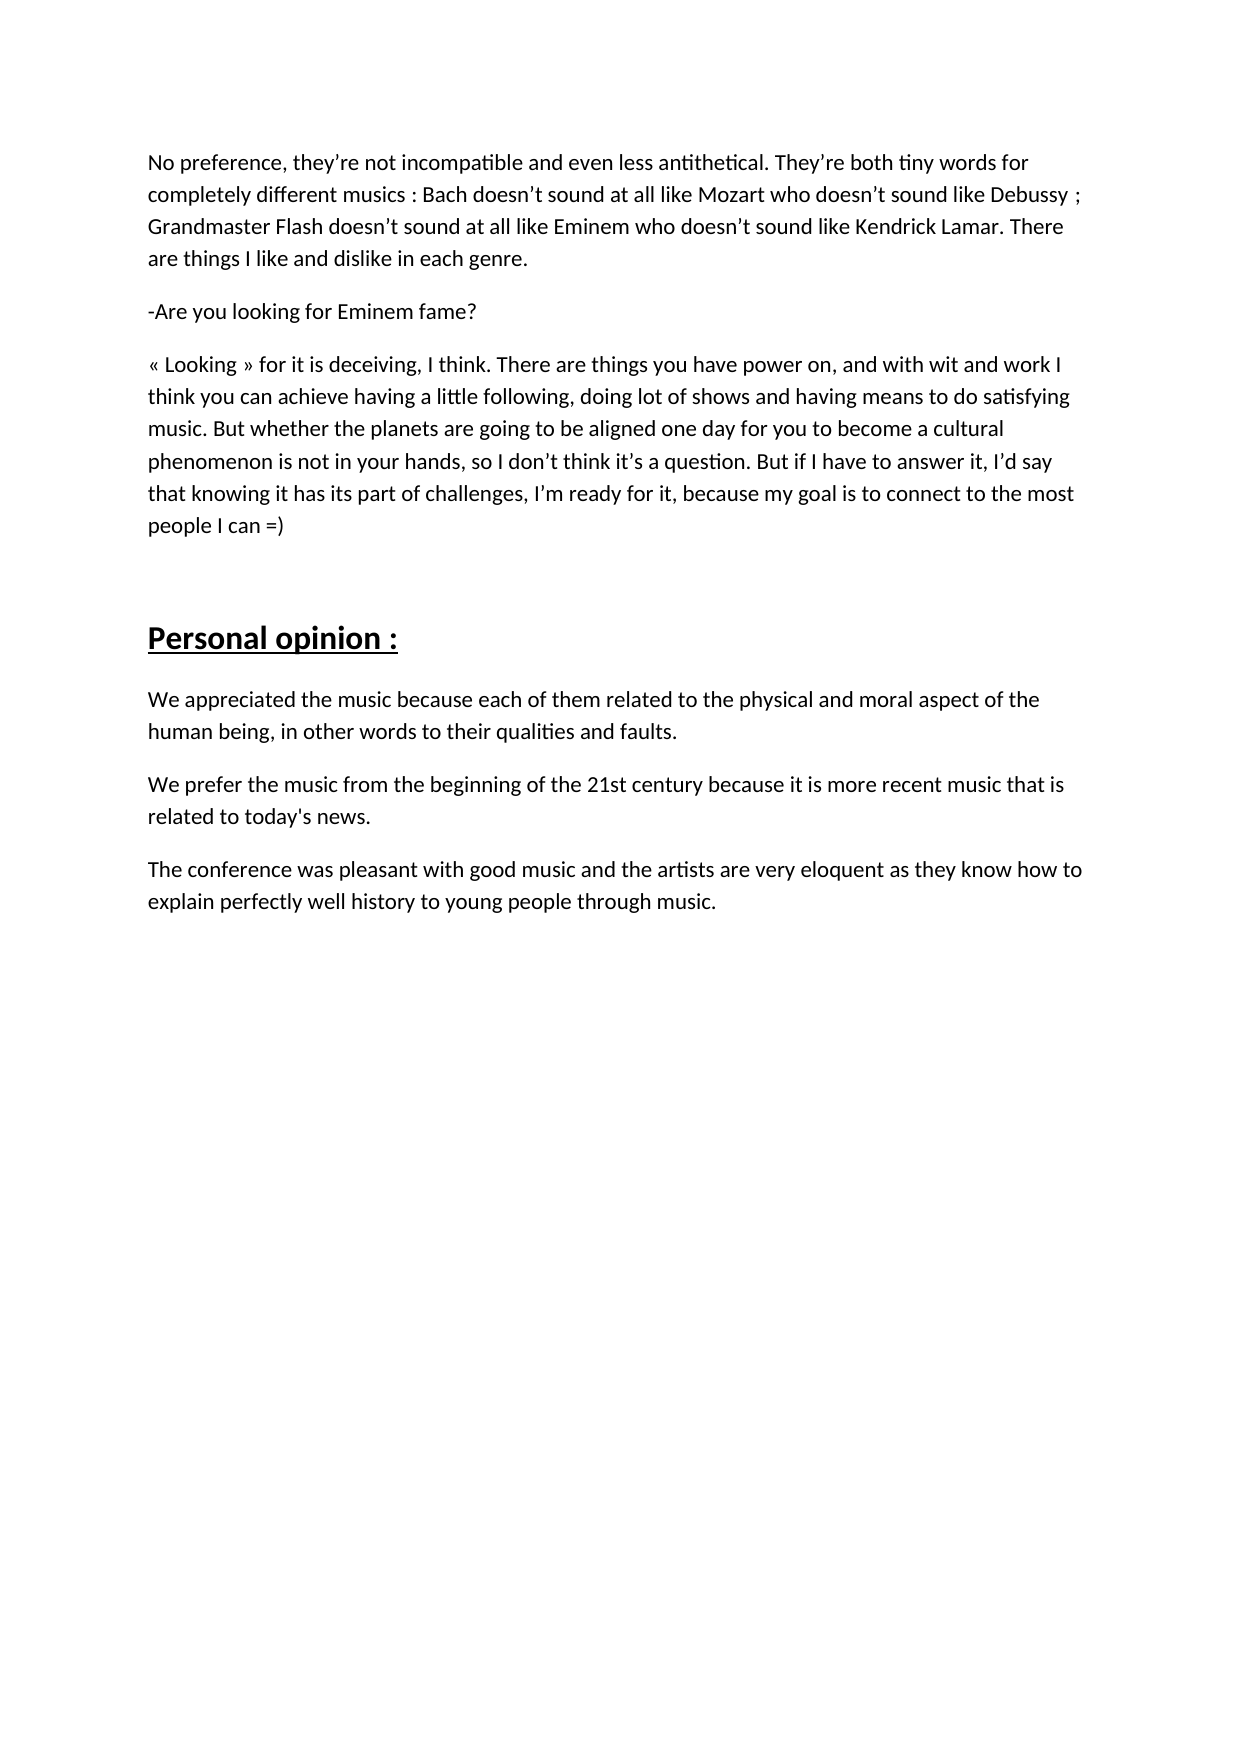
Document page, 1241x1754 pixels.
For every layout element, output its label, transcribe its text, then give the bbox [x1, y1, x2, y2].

text « Looking » for it is deceiving, I think. There are things you have power on, and with wit and work I think you can achieve having a little following, doing lot of shows and having means to do satisfying music. But whether the planets are going to be aligned one day for you to become a cultural phenomenon is not in your hands, so I don’t think it’s a question. But if I have to answer it, I’d say that knowing it has its part of challenges, I’m ready for it, because my goal is to connect to the most people I can =) [148, 350, 1093, 539]
text We prefer the music from the beginning of the 21st century because it is more recent music that is related to today's news. [148, 770, 1093, 830]
text Personal opinion : [148, 617, 1093, 658]
text -Are you looking for Eminem fame? [148, 297, 1093, 325]
text No preference, they’re not incompatible and even less antithetical. They’re both tiny words for completely different musics : Bach doesn’t sound at all like Mozart who doesn’t sound like Debussy ; Grandmaster Flash doesn’t sound at all like Eminem who doesn’t sound like Kendrick Lamar. There are things I like and dislike in each genre. [148, 148, 1093, 272]
text We appreciated the music because each of them related to the physical and moral aspect of the human being, in other words to their qualities and faults. [148, 685, 1093, 745]
text The conference was pleasant with good music and the artists are very eloquent as they know how to explain perfectly well history to young people through music. [148, 855, 1093, 915]
